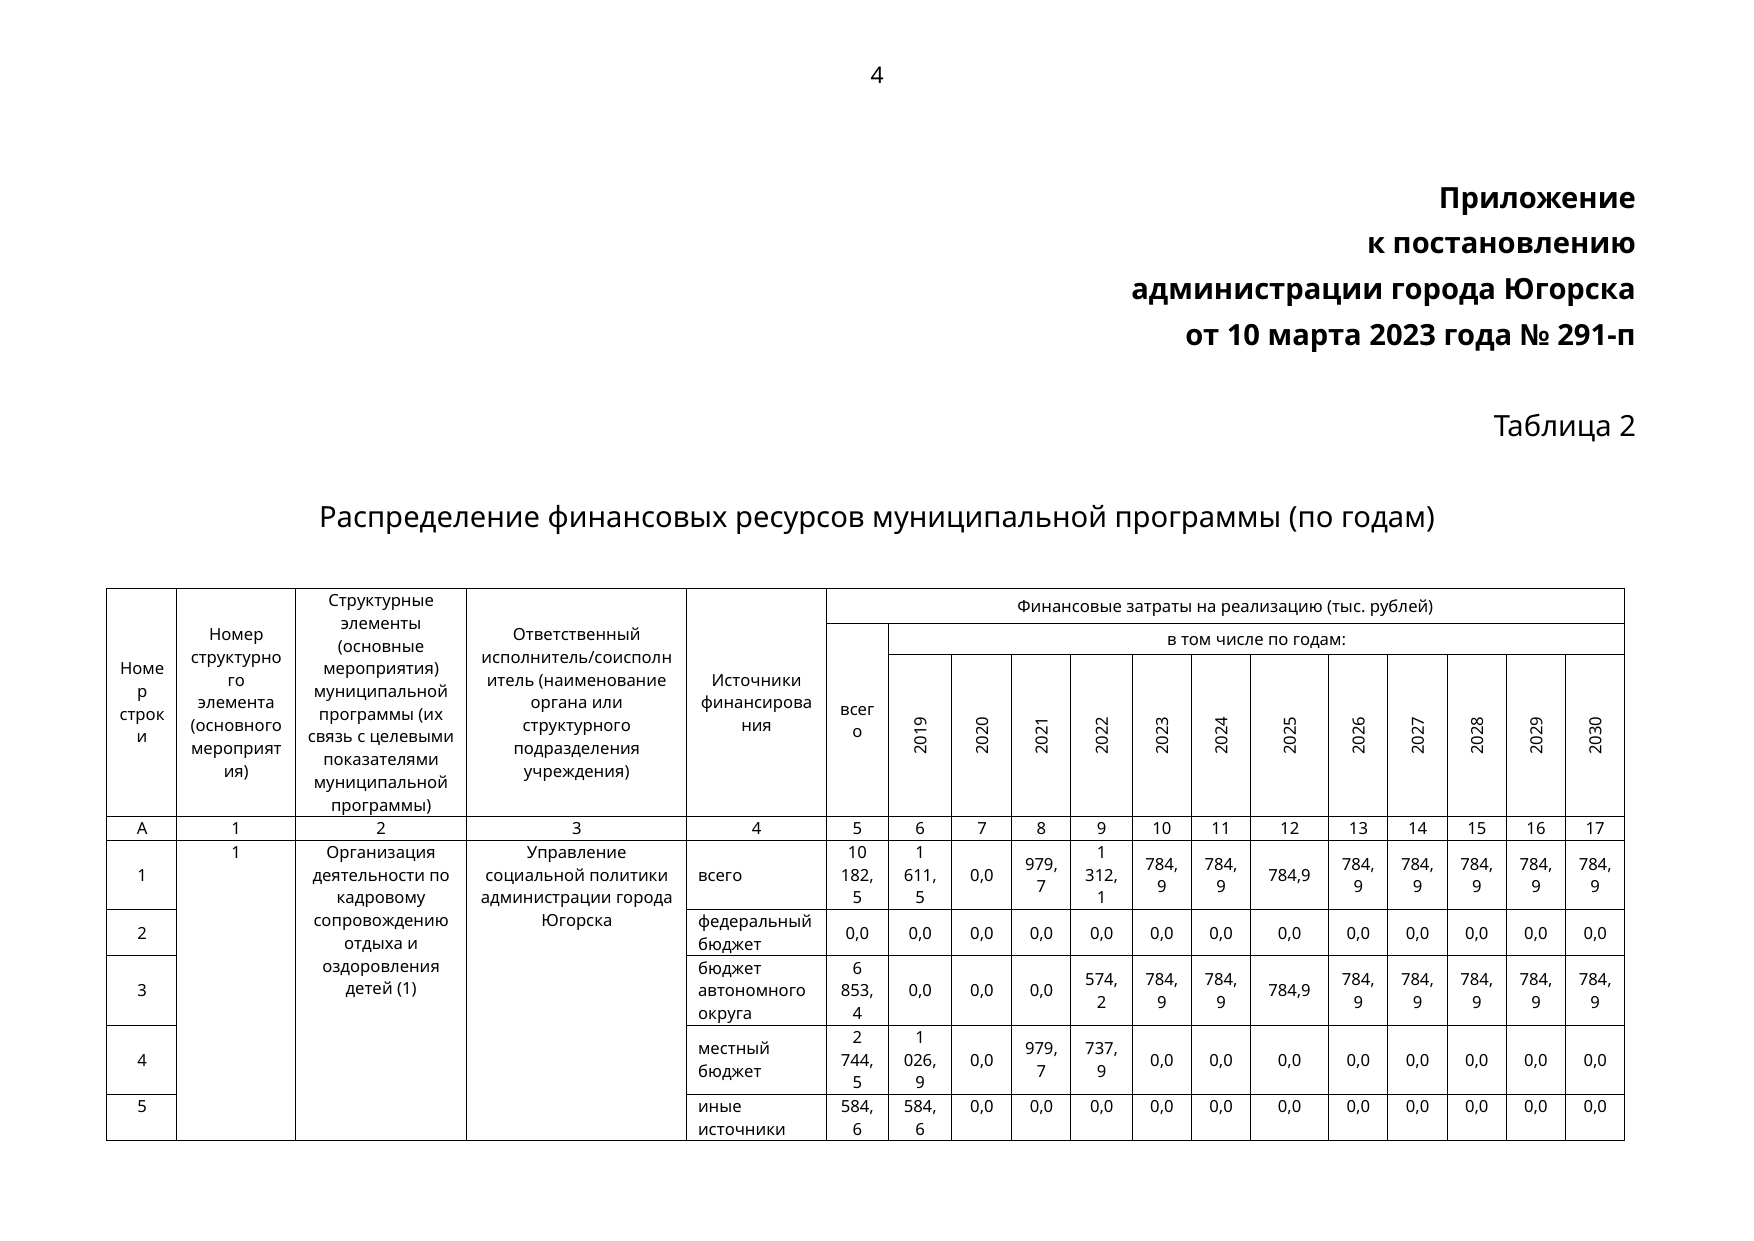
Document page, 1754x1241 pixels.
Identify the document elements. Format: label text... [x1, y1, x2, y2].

table_cell 784,9 [1566, 841, 1624, 909]
table_cell 8 [1012, 817, 1070, 840]
table_cell 1 [107, 841, 176, 909]
table_cell 2022 [1071, 655, 1132, 816]
table_cell 0,0 [1012, 1095, 1070, 1140]
table_cell 979,7 [1012, 1026, 1070, 1094]
table_cell 2027 [1388, 655, 1447, 816]
table_cell 0,0 [1192, 1095, 1250, 1140]
table_cell 14 [1388, 817, 1447, 840]
table_cell 3 [467, 817, 686, 840]
table_header Номер структурного элемента (основного мероприятия) [177, 589, 295, 816]
table_cell 2024 [1192, 655, 1250, 816]
table_cell 0,0 [1012, 910, 1070, 955]
table_header Источники финансирования [687, 589, 826, 816]
table_cell 3 [107, 956, 176, 1024]
table_cell А [107, 817, 176, 840]
table_cell 584,6 [827, 1095, 888, 1140]
table_cell 16 [1507, 817, 1565, 840]
table_cell 0,0 [952, 841, 1011, 909]
table_cell 1 [177, 817, 295, 840]
table_cell 0,0 [1566, 910, 1624, 955]
table_cell 0,0 [1012, 956, 1070, 1024]
table_cell 0,0 [1192, 910, 1250, 955]
table_cell 5 [107, 1095, 176, 1140]
table_cell 784,9 [1329, 841, 1387, 909]
table_cell 784,9 [1133, 956, 1191, 1024]
table_cell 737,9 [1071, 1026, 1132, 1094]
table_header Номер строки [107, 589, 176, 816]
table_cell 2023 [1133, 655, 1191, 816]
table_cell 0,0 [827, 910, 888, 955]
text Приложение [118, 177, 1636, 217]
table_cell 0,0 [1071, 1095, 1132, 1140]
table_cell 17 [1566, 817, 1624, 840]
table_cell 0,0 [1448, 1095, 1506, 1140]
table_cell 2 744,5 [827, 1026, 888, 1094]
table_cell 784,9 [1388, 841, 1447, 909]
table_cell Управление социальной политики администрации города Югорска [467, 841, 686, 1140]
table_cell Организация деятельности по кадровому сопровождению отдыха и оздоровления детей (1) [296, 841, 466, 1140]
table_cell 10 [1133, 817, 1191, 840]
table_cell 0,0 [1192, 1026, 1250, 1094]
table_cell 6 [889, 817, 951, 840]
table_cell 0,0 [1133, 1026, 1191, 1094]
table_cell 2030 [1566, 655, 1624, 816]
table_cell 0,0 [1329, 1026, 1387, 1094]
table_cell 15 [1448, 817, 1506, 840]
table_cell 6 853,4 [827, 956, 888, 1024]
table_cell 0,0 [1329, 1095, 1387, 1140]
table_cell 7 [952, 817, 1011, 840]
table_header Ответственный исполнитель/соисполнитель (наименование органа или структурного подразделения учреждения) [467, 589, 686, 816]
table_cell 784,9 [1192, 956, 1250, 1024]
table_cell 0,0 [1448, 1026, 1506, 1094]
table_cell 0,0 [1566, 1026, 1624, 1094]
table_cell 0,0 [1251, 910, 1328, 955]
table_cell 0,0 [952, 910, 1011, 955]
table_cell 0,0 [889, 910, 951, 955]
table_cell 574,2 [1071, 956, 1132, 1024]
text Таблица 2 [118, 405, 1636, 445]
table_cell 2026 [1329, 655, 1387, 816]
table_cell 784,9 [1566, 956, 1624, 1024]
table_cell 2029 [1507, 655, 1565, 816]
table_cell бюджет автономного округа [687, 956, 826, 1024]
table_cell 2020 [952, 655, 1011, 816]
table_cell 0,0 [1071, 910, 1132, 955]
table_cell 11 [1192, 817, 1250, 840]
table_cell 12 [1251, 817, 1328, 840]
table_cell 0,0 [952, 956, 1011, 1024]
table_cell 784,9 [1388, 956, 1447, 1024]
table_cell 0,0 [1133, 1095, 1191, 1140]
table_cell федеральный бюджет [687, 910, 826, 955]
table_cell 0,0 [1448, 910, 1506, 955]
table_cell 2 [107, 910, 176, 955]
table_cell 0,0 [889, 956, 951, 1024]
table_cell всего [687, 841, 826, 909]
table_header Структурные элементы (основные мероприятия) муниципальной программы (их связь с целевыми показателями муниципальной программы) [296, 589, 466, 816]
table_cell 1 611,5 [889, 841, 951, 909]
text от 10 марта 2023 года № 291-п [118, 314, 1636, 354]
table_cell 0,0 [1329, 910, 1387, 955]
table_cell 0,0 [1251, 1026, 1328, 1094]
table_cell 2028 [1448, 655, 1506, 816]
table_cell 784,9 [1507, 956, 1565, 1024]
table_cell 2 [296, 817, 466, 840]
table_cell 9 [1071, 817, 1132, 840]
table_cell 5 [827, 817, 888, 840]
table_cell 784,9 [1448, 841, 1506, 909]
table_cell 0,0 [1507, 1026, 1565, 1094]
table_cell 0,0 [1507, 910, 1565, 955]
table_cell 2019 [889, 655, 951, 816]
table_cell 784,9 [1251, 956, 1328, 1024]
table_cell 0,0 [1133, 910, 1191, 955]
table_cell 4 [687, 817, 826, 840]
table_cell 784,9 [1329, 956, 1387, 1024]
table_cell 13 [1329, 817, 1387, 840]
table_cell в том числе по годам: [889, 624, 1624, 654]
table_cell 0,0 [1388, 910, 1447, 955]
table_cell 1 312,1 [1071, 841, 1132, 909]
table_cell 0,0 [1388, 1095, 1447, 1140]
table_cell 1 026,9 [889, 1026, 951, 1094]
table_cell 0,0 [1251, 1095, 1328, 1140]
table_cell 0,0 [1507, 1095, 1565, 1140]
table_cell 0,0 [952, 1026, 1011, 1094]
text администрации города Югорска [118, 268, 1636, 308]
table_cell 784,9 [1192, 841, 1250, 909]
table_cell 784,9 [1507, 841, 1565, 909]
table_cell 979,7 [1012, 841, 1070, 909]
table_cell 0,0 [1566, 1095, 1624, 1140]
table_cell всего [827, 624, 888, 816]
table_cell 784,9 [1251, 841, 1328, 909]
table_cell 0,0 [952, 1095, 1011, 1140]
text Распределение финансовых ресурсов муниципальной программы (по годам) [118, 497, 1636, 536]
table_cell 1 [177, 841, 295, 1140]
table_cell местный бюджет [687, 1026, 826, 1094]
table_cell 2021 [1012, 655, 1070, 816]
table_cell иные источники финансирования [687, 1095, 826, 1140]
table_cell 10 182,5 [827, 841, 888, 909]
table_cell 0,0 [1388, 1026, 1447, 1094]
table_cell 784,9 [1133, 841, 1191, 909]
table_cell 584,6 [889, 1095, 951, 1140]
table_cell 4 [107, 1026, 176, 1094]
text к постановлению [118, 223, 1636, 262]
table_cell 784,9 [1448, 956, 1506, 1024]
table_header Финансовые затраты на реализацию (тыс. рублей) [827, 589, 1624, 623]
table_cell 2025 [1251, 655, 1328, 816]
